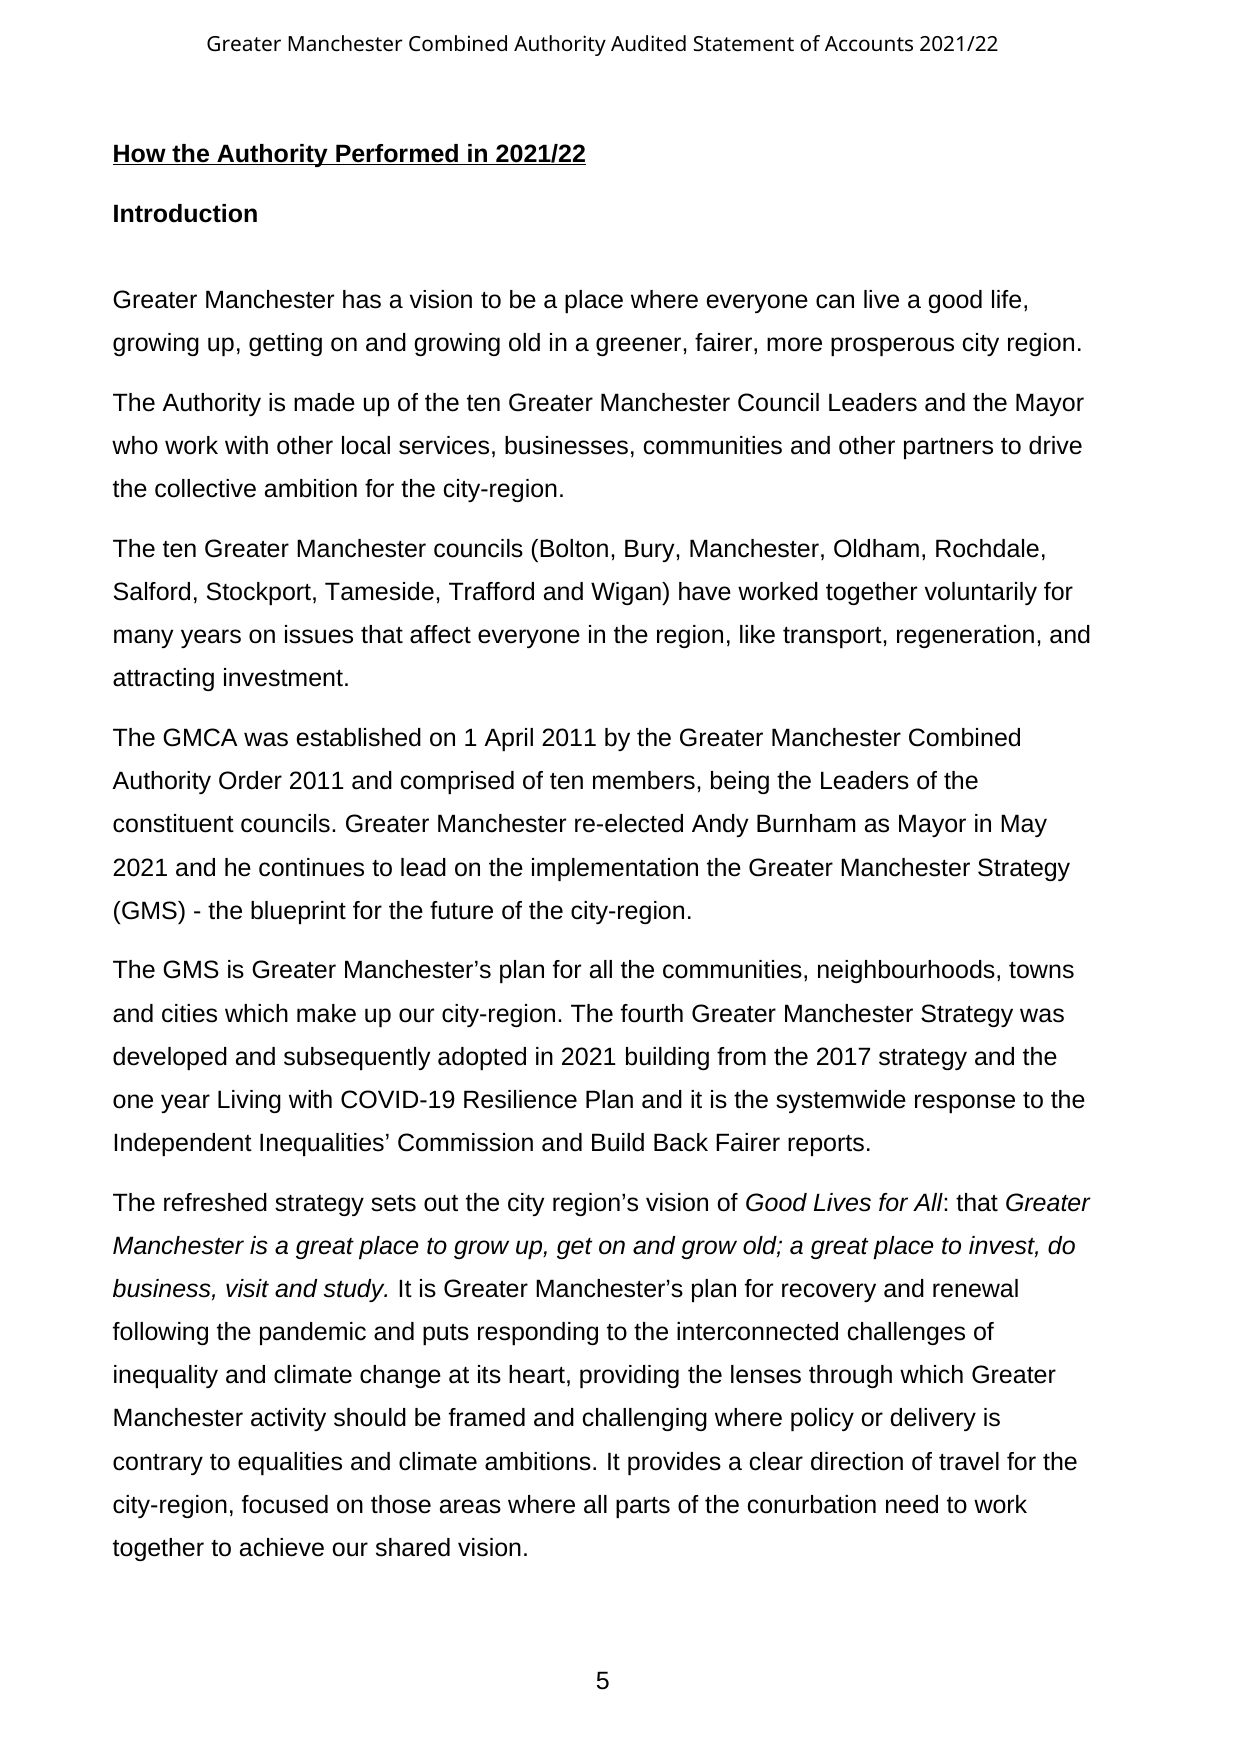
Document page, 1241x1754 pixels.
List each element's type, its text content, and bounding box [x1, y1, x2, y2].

text How the Authority Performed in 2021/22 [112, 139, 1093, 168]
text The ten Greater Manchester councils (Bolton, Bury, Manchester, Oldham, Rochdale, Salford, Stockport, Tameside, Trafford and Wigan) have worked together voluntarily for many years on issues that affect everyone in the region, like transport, regeneration, and attracting investment. [112, 534, 1093, 692]
text Greater Manchester has a vision to be a place where everyone can live a good life, growing up, getting on and growing old in a greener, fairer, more prosperous city region. [112, 285, 1093, 357]
text The Authority is made up of the ten Greater Manchester Council Leaders and the Mayor who work with other local services, businesses, communities and other partners to drive the collective ambition for the city-region. [112, 388, 1093, 503]
text The GMS is Greater Manchester’s plan for all the communities, neighbourhoods, towns and cities which make up our city-region. The fourth Greater Manchester Strategy was developed and subsequently adopted in 2021 building from the 2017 strategy and the one year Living with COVID-19 Resilience Plan and it is the systemwide response to the Independent Inequalities’ Commission and Build Back Fairer reports. [112, 956, 1093, 1157]
text Introduction [112, 199, 1093, 228]
text The refreshed strategy sets out the city region’s vision of Good Lives for All: that Greater Manchester is a great place to grow up, get on and grow old; a great place to invest, do business, visit and study. It is Greater Manchester’s plan for recovery and renewal following the pandemic and puts responding to the interconnected challenges of inequality and climate change at its heart, providing the lenses through which Greater Manchester activity should be framed and challenging where policy or delivery is contrary to equalities and climate ambitions. It provides a clear direction of travel for the city-region, focused on those areas where all parts of the conurbation need to work together to achieve our shared vision. [112, 1188, 1093, 1562]
text The GMCA was established on 1 April 2011 by the Greater Manchester Combined Authority Order 2011 and comprised of ten members, being the Leaders of the constituent councils. Greater Manchester re-elected Andy Burnham as Mayor in May 2021 and he continues to lead on the implementation the Greater Manchester Strategy (GMS) - the blueprint for the future of the city-region. [112, 723, 1093, 924]
